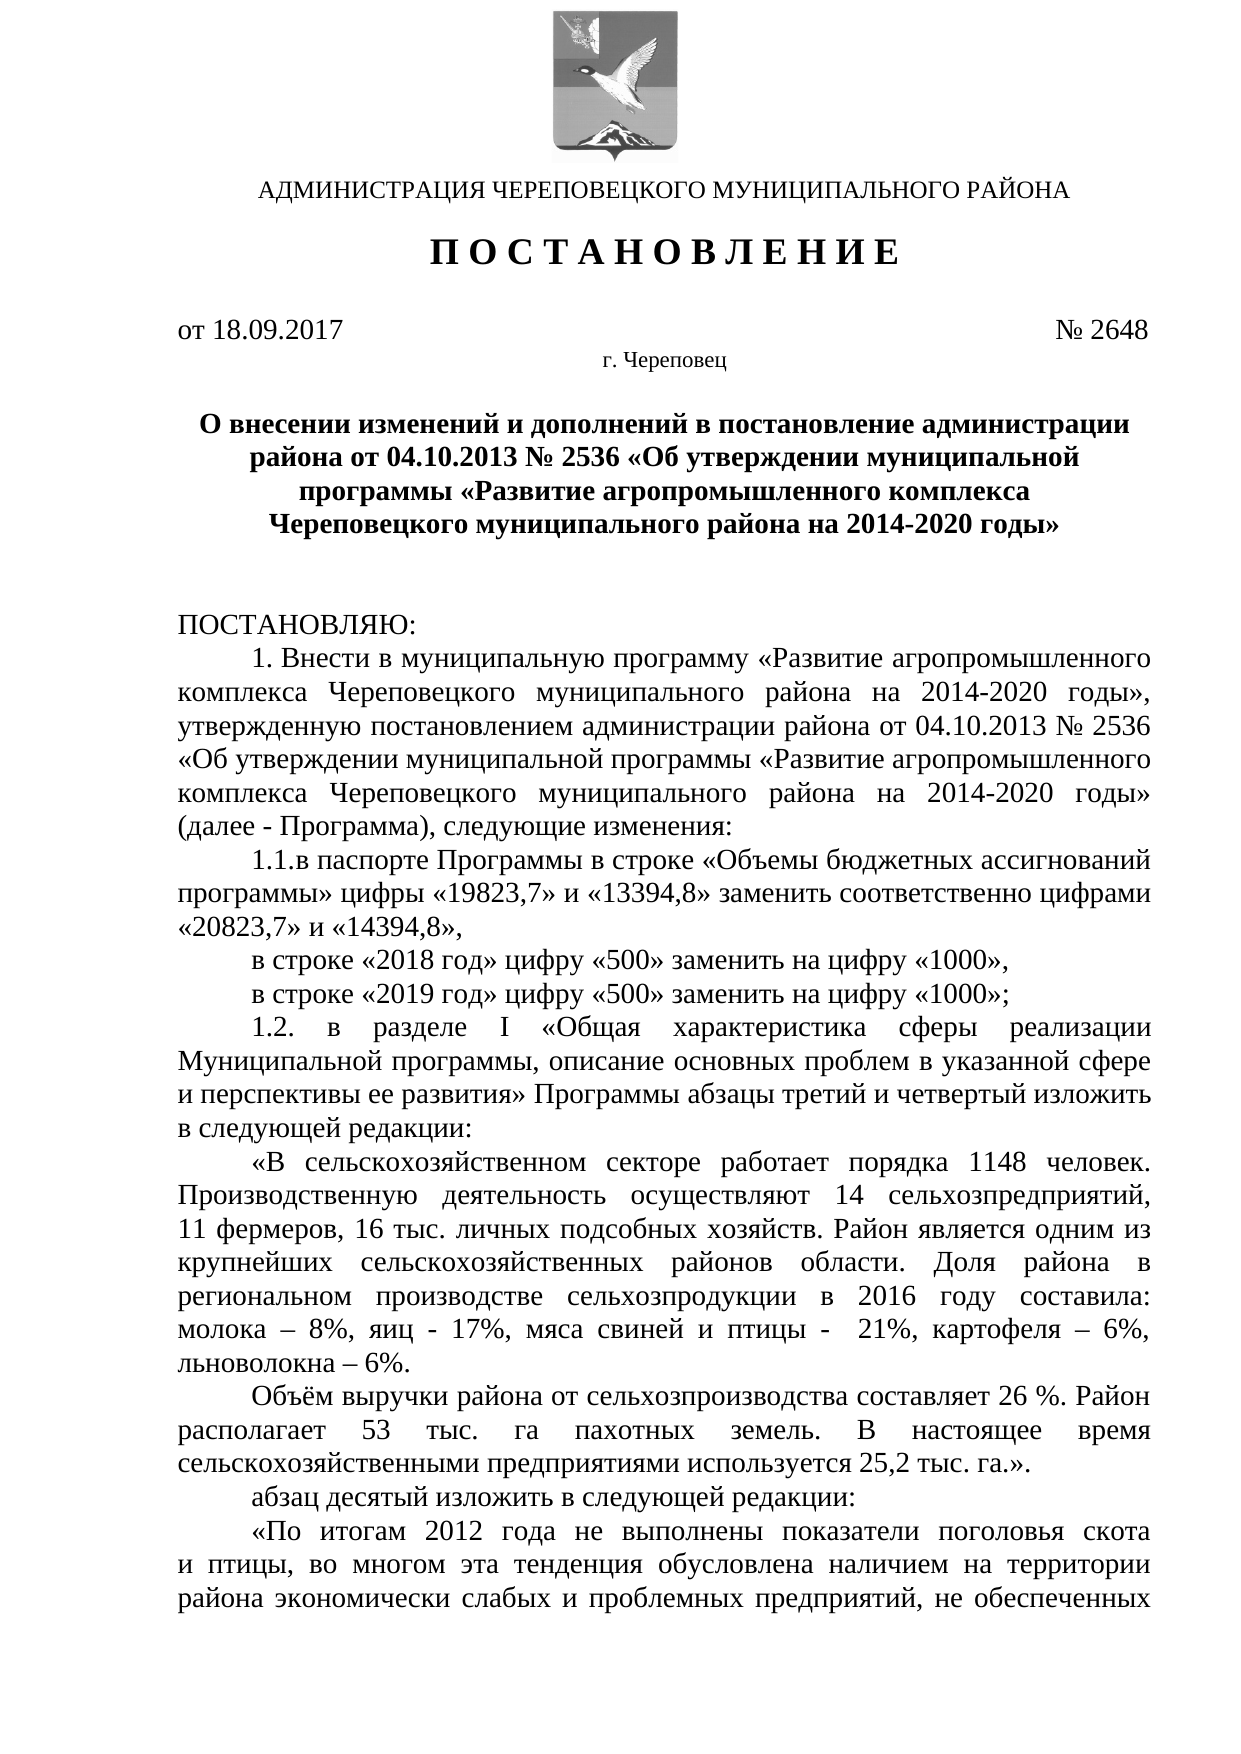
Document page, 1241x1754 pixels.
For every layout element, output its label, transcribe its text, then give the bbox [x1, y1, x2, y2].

text от 18.09.2017 № 2648 [177, 312, 1152, 346]
list в паспорте Программы в строке «Объемы бюджетных ассигнований программы» цифры «19823,7» и «13394,8» заменить соответственно цифрами «20823,7» и «14394,8», [177, 842, 1152, 942]
text в строке «2018 год» цифру «500» заменить на цифру «1000», [177, 942, 1152, 976]
text О внесении изменений и дополнений в постановление администрации района от 04.10.2013 № 2536 «Об утверждении муниципальной программы «Развитие агропромышленного комплекса [177, 406, 1152, 506]
text ПОСТАНОВЛЯЮ: [177, 607, 1152, 641]
text в строке «2019 год» цифру «500» заменить на цифру «1000»; [177, 976, 1152, 1009]
text 1.2. в разделе I «Общая характеристика сферы реализации Муниципальной программы, описание основных проблем в указанной сфере и перспективы ее развития» Программы абзацы третий и четвертый изложить в следующей редакции: [177, 1009, 1152, 1144]
text АДМИНИСТРАЦИЯ ЧЕРЕПОВЕЦКОГО МУНИЦИПАЛЬНОГО РАЙОНА [177, 176, 1152, 204]
text абзац десятый изложить в следующей редакции: [177, 1479, 1152, 1513]
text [177, 1513, 1152, 1613]
text Череповецкого муниципального района на 2014-2020 годы» [177, 506, 1152, 540]
list Внести в муниципальную программу «Развитие агропромышленного комплекса Череповецкого муниципального района на 2014-2020 годы», утвержденную постановлением администрации района от 04.10.2013 № 2536 «Об утверждении муниципальной программы «Развитие агропромышленного комплекса Череповецкого муниципального района на 2014-2020 годы» (далее - Программа), следующие изменения: [177, 641, 1152, 842]
subtitle П О С Т А Н О В Л Е Н И Е [177, 229, 1152, 272]
text Объём выручки района от сельхозпроизводства составляет 26 %. Район располагает 53 тыс. га пахотных земель. В настоящее время сельскохозяйственными предприятиями используется 25,2 тыс. га.». [177, 1378, 1152, 1479]
text «В сельскохозяйственном секторе работает порядка 1148 человек. Производственную деятельность осуществляют 14 сельхозпредприятий, 11 фермеров, 16 тыс. личных подсобных хозяйств. Район является одним из крупнейших сельскохозяйственных районов области. Доля района в региональном производстве сельхозпродукции в 2016 году составила: молока – 8%, яиц - 17%, мяса свиней и птицы - 21%, картофеля – 6%, льноволокна – 6%. [177, 1144, 1152, 1378]
text г. Череповец [177, 346, 1152, 372]
